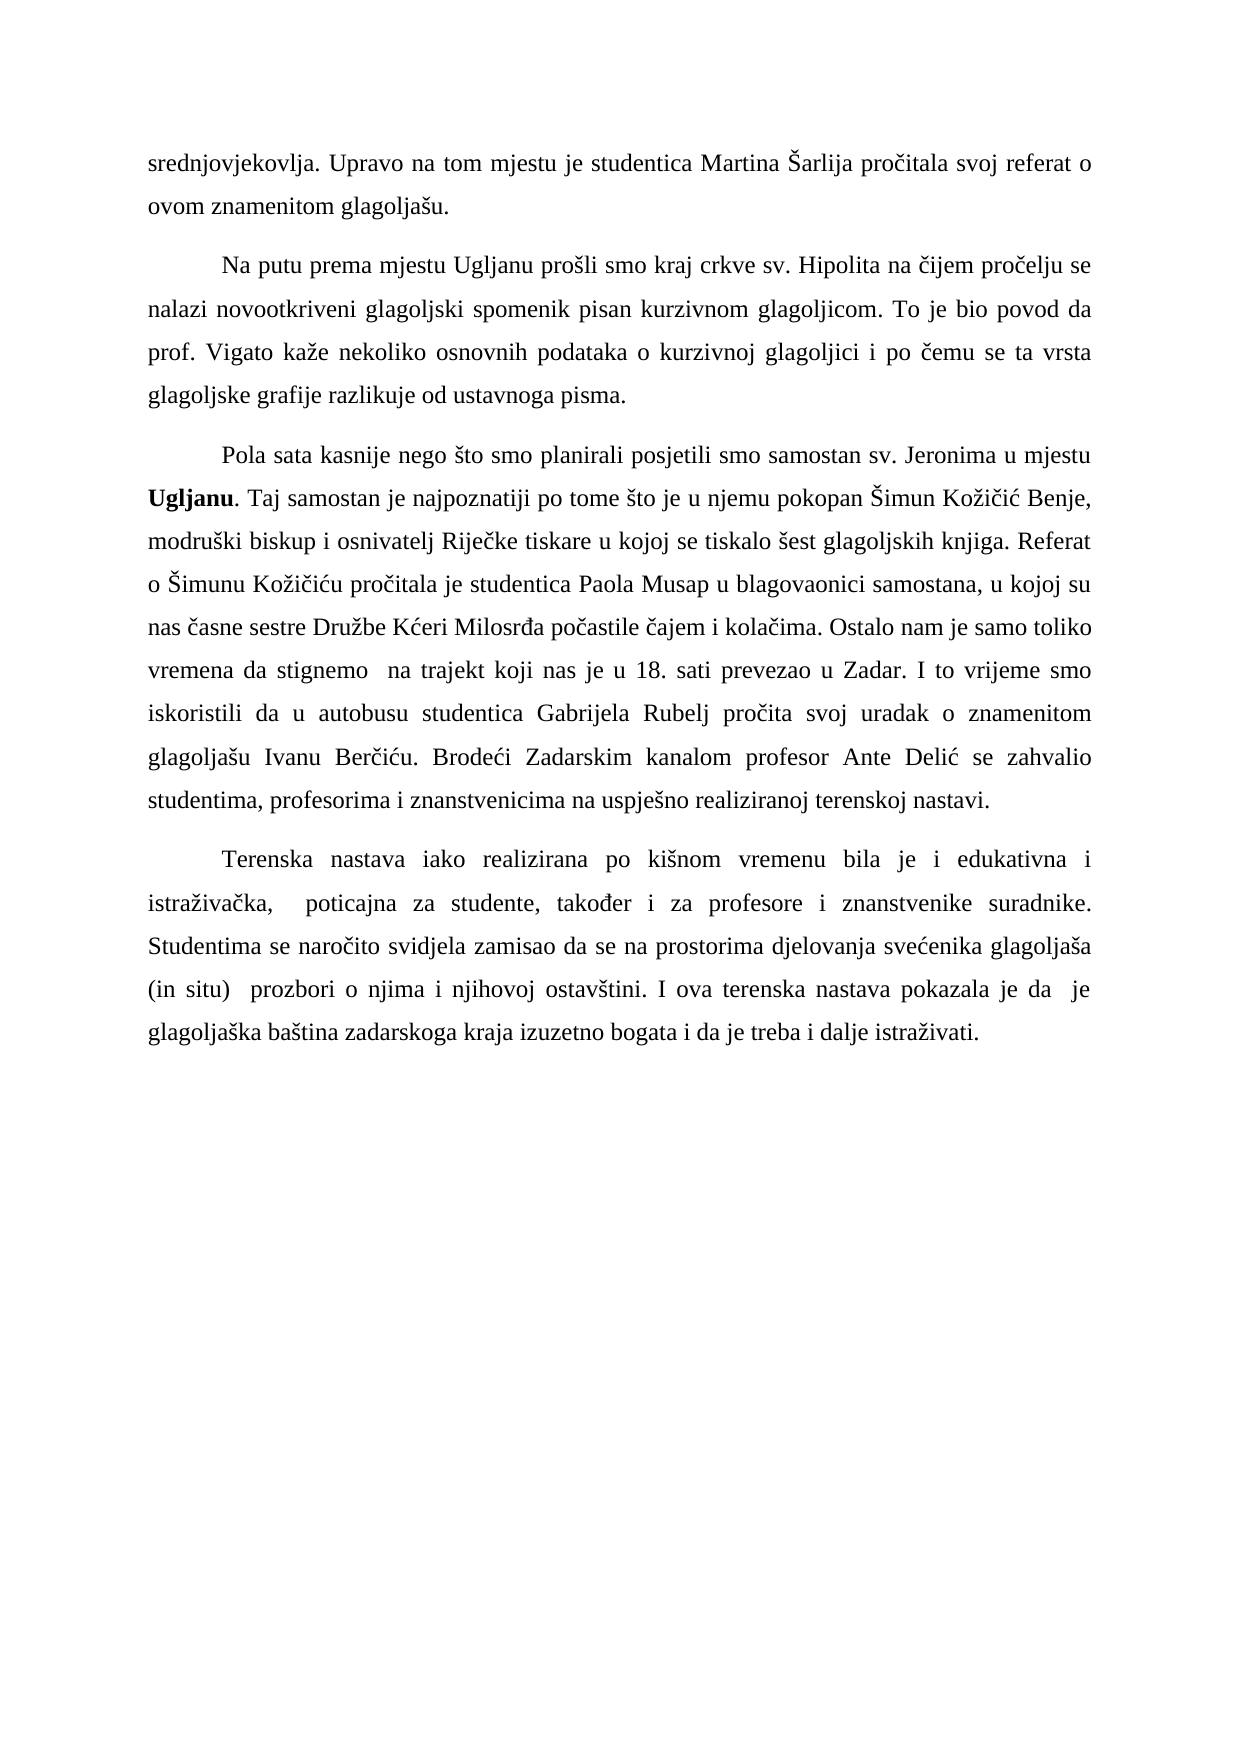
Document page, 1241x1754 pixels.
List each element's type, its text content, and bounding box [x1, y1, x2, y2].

text Na putu prema mjestu Ugljanu prošli smo kraj crkve sv. Hipolita na čijem pročelju se nalazi novootkriveni glagoljski spomenik pisan kurzivnom glagoljicom. To je bio povod da prof. Vigato kaže nekoliko osnovnih podataka o kurzivnoj glagoljici i po čemu se ta vrsta glagoljske grafije razlikuje od ustavnoga pisma. [148, 251, 1093, 409]
text Pola sata kasnije nego što smo planirali posjetili smo samostan sv. Jeronima u mjestu Ugljanu. Taj samostan je najpoznatiji po tome što je u njemu pokopan Šimun Kožičić Benje, modruški biskup i osnivatelj Riječke tiskare u kojoj se tiskalo šest glagoljskih knjiga. Referat o Šimunu Kožičiću pročitala je studentica Paola Musap u blagovaonici samostana, u kojoj su nas časne sestre Družbe Kćeri Milosrđa počastile čajem i kolačima. Ostalo nam je samo toliko vremena da stignemo na trajekt koji nas je u 18. sati prevezao u Zadar. I to vrijeme smo iskoristili da u autobusu studentica Gabrijela Rubelj pročita svoj uradak o znamenitom glagoljašu Ivanu Berčiću. Brodeći Zadarskim kanalom profesor Ante Delić se zahvalio studentima, profesorima i znanstvenicima na uspješno realiziranoj terenskoj nastavi. [148, 440, 1093, 813]
text Terenska nastava iako realizirana po kišnom vremenu bila je i edukativna i istraživačka, poticajna za studente, također i za profesore i znanstvenike suradnike. Studentima se naročito svidjela zamisao da se na prostorima djelovanja svećenika glagoljaša (in situ) prozbori o njima i njihovoj ostavštini. I ova terenska nastava pokazala je da je glagoljaška baština zadarskoga kraja izuzetno bogata i da je treba i dalje istraživati. [148, 844, 1093, 1046]
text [148, 148, 1093, 219]
